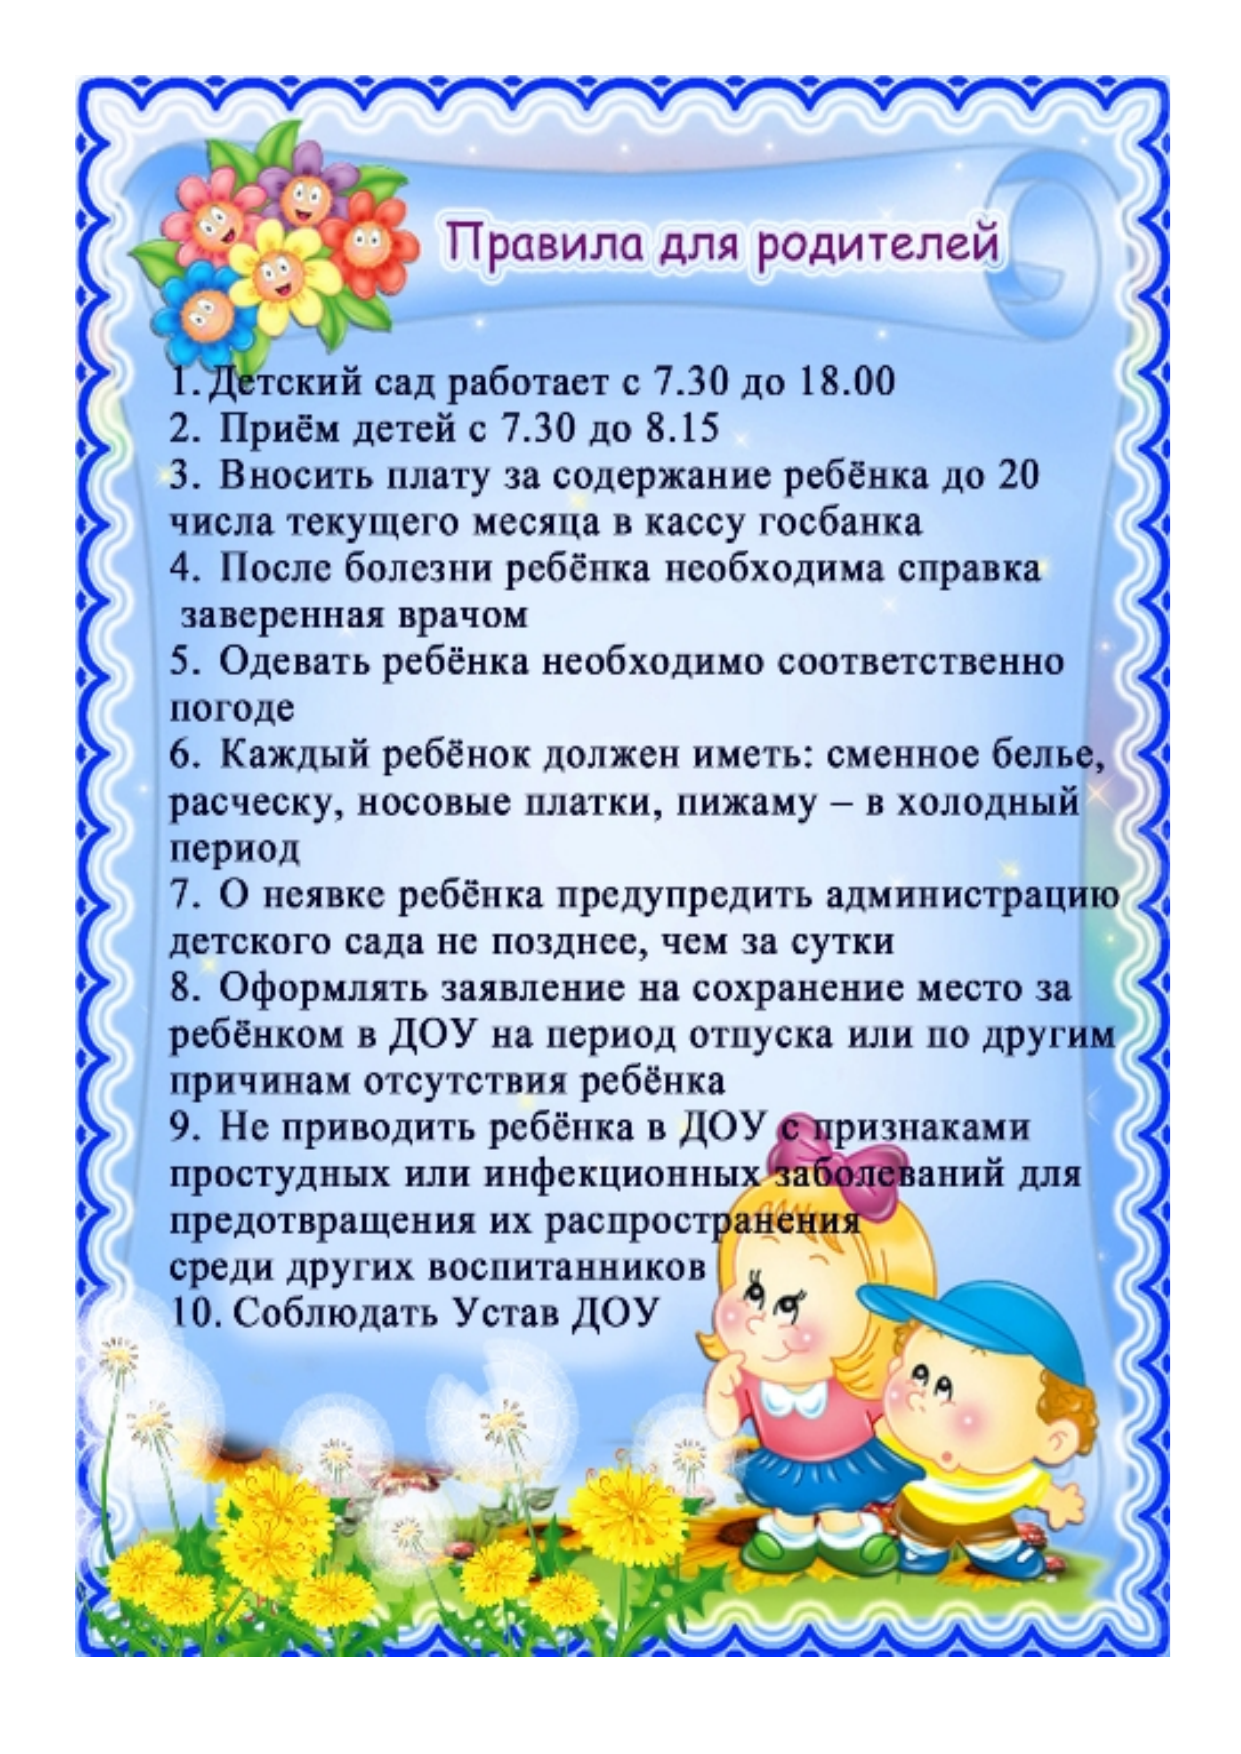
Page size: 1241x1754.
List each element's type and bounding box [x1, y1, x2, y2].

picture [75, 75, 1171, 1657]
